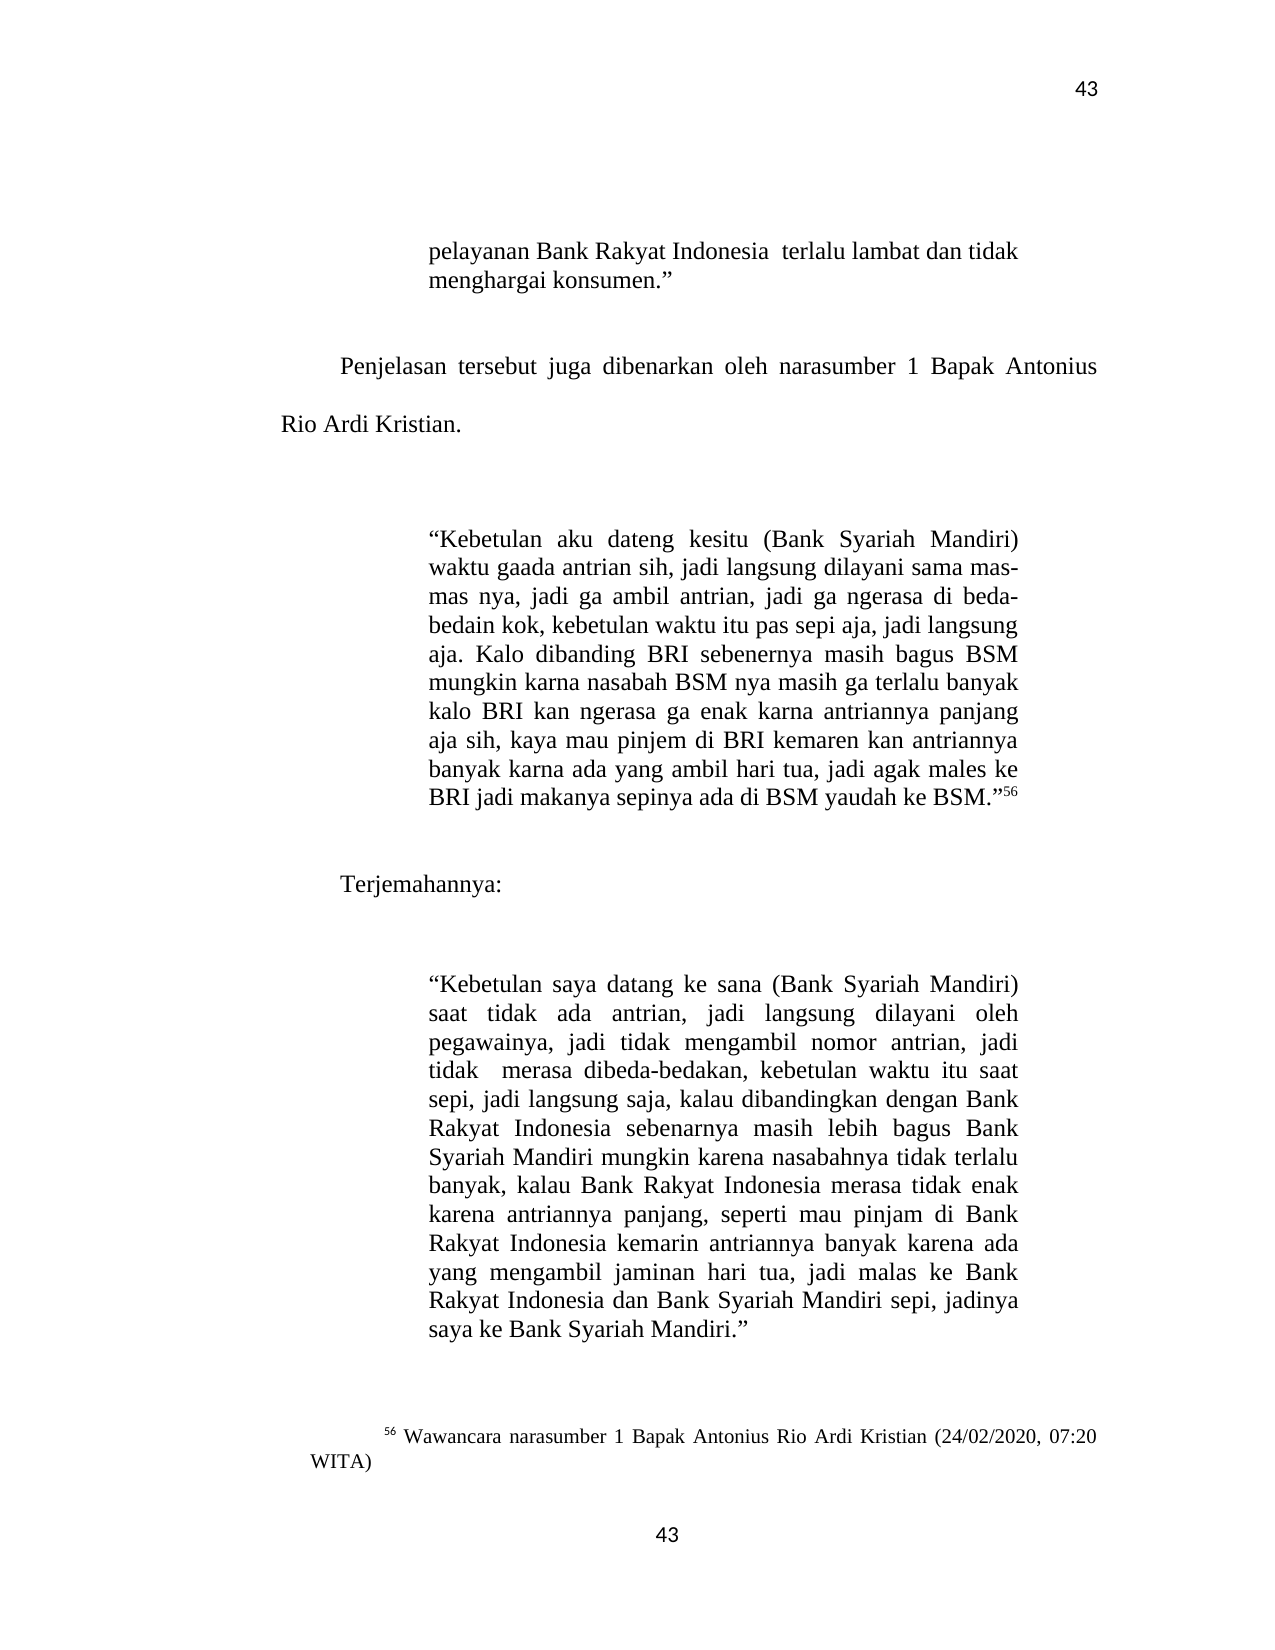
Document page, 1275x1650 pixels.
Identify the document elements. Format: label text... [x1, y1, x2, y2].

list “Kebetulan aku dateng kesitu (Bank Syariah Mandiri) waktu gaada antrian sih, jadi langsung dilayani sama mas-mas nya, jadi ga ambil antrian, jadi ga ngerasa di beda-bedain kok, kebetulan waktu itu pas sepi aja, jadi langsung aja. Kalo dibanding BRI sebenernya masih bagus BSM mungkin karna nasabah BSM nya masih ga terlalu banyak kalo BRI kan ngerasa ga enak karna antriannya panjang aja sih, kaya mau pinjem di BRI kemaren kan antriannya banyak karna ada yang ambil hari tua, jadi agak males ke BRI jadi makanya sepinya ada di BSM yaudah ke BSM.” [428, 524, 1019, 811]
list Penjelasan tersebut juga dibenarkan oleh narasumber 1 Bapak Antonius Rio Ardi Kristian. [281, 351, 1098, 437]
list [428, 236, 1019, 294]
list “Kebetulan saya datang ke sana (Bank Syariah Mandiri) saat tidak ada antrian, jadi langsung dilayani oleh pegawainya, jadi tidak mengambil nomor antrian, jadi tidak merasa dibeda-bedakan, kebetulan waktu itu saat sepi, jadi langsung saja, kalau dibandingkan dengan Bank Rakyat Indonesia sebenarnya masih lebih bagus Bank Syariah Mandiri mungkin karena nasabahnya tidak terlalu banyak, kalau Bank Rakyat Indonesia merasa tidak enak karena antriannya panjang, seperti mau pinjam di Bank Rakyat Indonesia kemarin antriannya banyak karena ada yang mengambil jaminan hari tua, jadi malas ke Bank Rakyat Indonesia dan Bank Syariah Mandiri sepi, jadinya saya ke Bank Syariah Mandiri.” [428, 969, 1019, 1343]
list Terjemahannya: [311, 869, 1098, 897]
